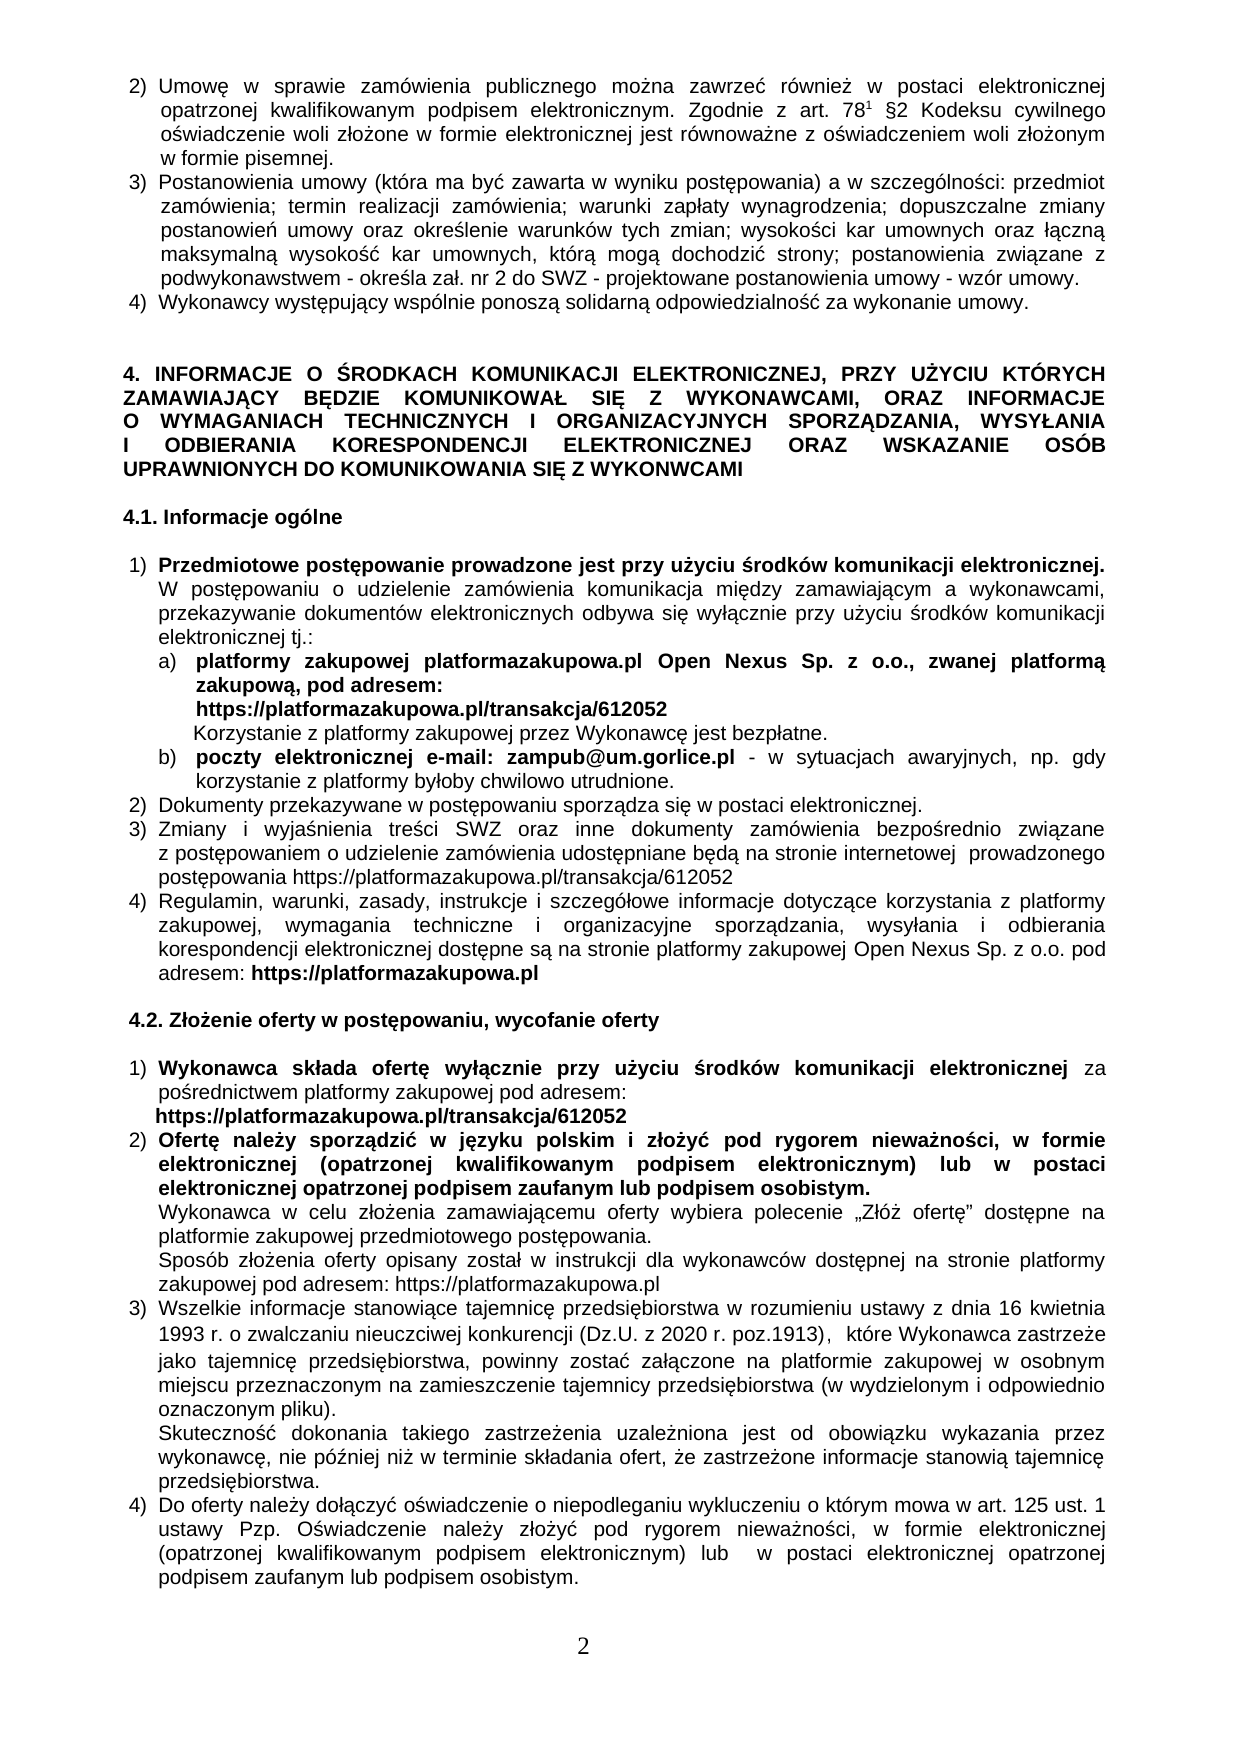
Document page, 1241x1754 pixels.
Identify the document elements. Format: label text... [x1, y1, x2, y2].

text 4. INFORMACJE O ŚRODKACH KOMUNIKACJI ELEKTRONICZNEJ, PRZY UŻYCIU KTÓRYCH ZAMAWIAJĄCY BĘDZIE KOMUNIKOWAŁ SIĘ Z WYKONAWCAMI, ORAZ INFORMACJE O WYMAGANIACH TECHNICZNYCH I ORGANIZACYJNYCH SPORZĄDZANIA, WYSYŁANIA I ODBIERANIA KORESPONDENCJI ELEKTRONICZNEJ ORAZ WSKAZANIE OSÓB UPRAWNIONYCH DO KOMUNIKOWANIA SIĘ Z WYKONWCAMI [123, 361, 1106, 481]
list poczty elektronicznej e-mail: zampub@um.gorlice.pl - w sytuacjach awaryjnych, np. gdy korzystanie z platformy byłoby chwilowo utrudnione. [158, 745, 1106, 793]
list Dokumenty przekazywane w postępowaniu sporządza się w postaci elektronicznej. [128, 793, 1106, 817]
text 4.2. Złożenie oferty w postępowaniu, wycofanie oferty [48, 1008, 1106, 1032]
text Wykonawca w celu złożenia zamawiającemu oferty wybiera polecenie „Złóż ofertę” dostępne na platformie zakupowej przedmiotowego postępowania. [158, 1200, 1106, 1248]
text Sposób złożenia oferty opisany został w instrukcji dla wykonawców dostępnej na stronie platformy zakupowej pod adresem: https://platformazakupowa.pl [158, 1248, 1106, 1296]
list Wykonawcy występujący wspólnie ponoszą solidarną odpowiedzialność za wykonanie umowy. [128, 289, 1106, 313]
text Korzystanie z platformy zakupowej przez Wykonawcę jest bezpłatne. [85, 721, 1106, 745]
list Zmiany i wyjaśnienia treści SWZ oraz inne dokumenty zamówienia bezpośrednio związane z postępowaniem o udzielenie zamówienia udostępniane będą na stronie internetowej prowadzonego postępowania https://platformazakupowa.pl/transakcja/612052 [128, 817, 1106, 888]
list platformy zakupowej platformazakupowa.pl Open Nexus Sp. z o.o., zwanej platformą zakupową, pod adresem: [158, 649, 1106, 697]
list Ofertę należy sporządzić w języku polskim i złożyć pod rygorem nieważności, w formie elektronicznej (opatrzonej kwalifikowanym podpisem elektronicznym) lub w postaci elektronicznej opatrzonej podpisem zaufanym lub podpisem osobistym. [128, 1128, 1106, 1200]
text Skuteczność dokonania takiego zastrzeżenia uzależniona jest od obowiązku wykazania przez wykonawcę, nie później niż w terminie składania ofert, że zastrzeżone informacje stanowią tajemnicę przedsiębiorstwa. [158, 1421, 1106, 1493]
list Przedmiotowe postępowanie prowadzone jest przy użyciu środków komunikacji elektronicznej. W postępowaniu o udzielenie zamówienia komunikacja między zamawiającym a wykonawcami, przekazywanie dokumentów elektronicznych odbywa się wyłącznie przy użyciu środków komunikacji elektronicznej tj.: [128, 553, 1106, 649]
list Wszelkie informacje stanowiące tajemnicę przedsiębiorstwa w rozumieniu ustawy z dnia 16 kwietnia 1993 r. o zwalczaniu nieuczciwej konkurencji (Dz.U. z 2020 r. poz.1913), które Wykonawca zastrzeże jako tajemnicę przedsiębiorstwa, powinny zostać załączone na platformie zakupowej w osobnym miejscu przeznaczonym na zamieszczenie tajemnicy przedsiębiorstwa (w wydzielonym i odpowiednio oznaczonym pliku). [128, 1296, 1106, 1421]
list Umowę w sprawie zamówienia publicznego można zawrzeć również w postaci elektronicznej opatrzonej kwalifikowanym podpisem elektronicznym. Zgodnie z art. 781 §2 Kodeksu cywilnego oświadczenie woli złożone w formie elektronicznej jest równoważne z oświadczeniem woli złożonym w formie pisemnej. [128, 74, 1106, 170]
text https://platformazakupowa.pl/transakcja/612052 [196, 697, 1106, 721]
list Regulamin, warunki, zasady, instrukcje i szczegółowe informacje dotyczące korzystania z platformy zakupowej, wymagania techniczne i organizacyjne sporządzania, wysyłania i odbierania korespondencji elektronicznej dostępne są na stronie platformy zakupowej Open Nexus Sp. z o.o. pod adresem: https://platformazakupowa.pl [128, 888, 1106, 984]
text 4.1. Informacje ogólne [123, 505, 1106, 529]
list Do oferty należy dołączyć oświadczenie o niepodleganiu wykluczeniu o którym mowa w art. 125 ust. 1 ustawy Pzp. Oświadczenie należy złożyć pod rygorem nieważności, w formie elektronicznej (opatrzonej kwalifikowanym podpisem elektronicznym) lub w postaci elektronicznej opatrzonej podpisem zaufanym lub podpisem osobistym. [128, 1493, 1106, 1589]
list Postanowienia umowy (która ma być zawarta w wyniku postępowania) a w szczególności: przedmiot zamówienia; termin realizacji zamówienia; warunki zapłaty wynagrodzenia; dopuszczalne zmiany postanowień umowy oraz określenie warunków tych zmian; wysokości kar umownych oraz łączną maksymalną wysokość kar umownych, którą mogą dochodzić strony; postanowienia związane z podwykonawstwem - określa zał. nr 2 do SWZ - projektowane postanowienia umowy - wzór umowy. [128, 170, 1106, 289]
list Wykonawca składa ofertę wyłącznie przy użyciu środków komunikacji elektronicznej za pośrednictwem platformy zakupowej pod adresem: [128, 1056, 1106, 1104]
text https://platformazakupowa.pl/transakcja/612052 [10, 1104, 1106, 1128]
